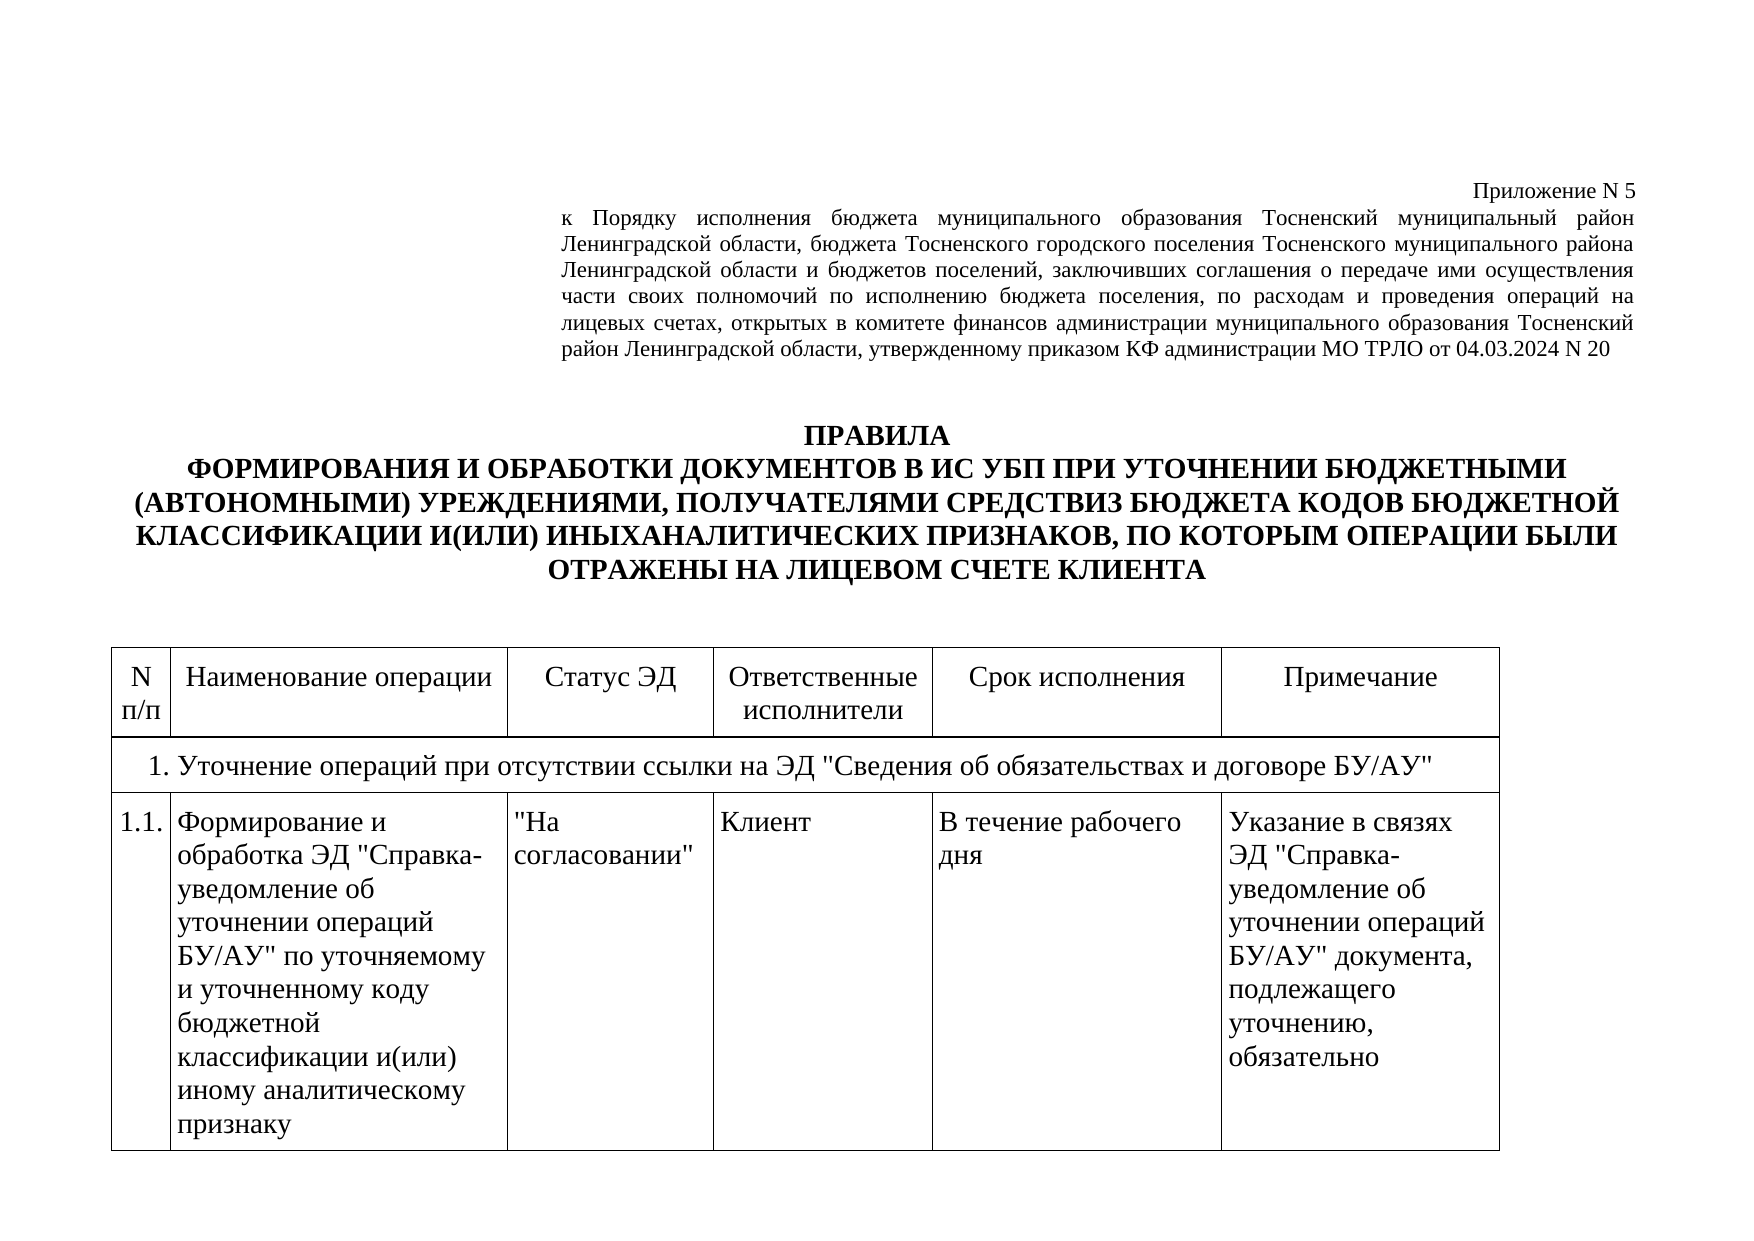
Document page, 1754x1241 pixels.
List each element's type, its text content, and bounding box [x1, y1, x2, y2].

table_cell В течение рабочего дня [933, 793, 1221, 1150]
table_cell 1. Уточнение операций при отсутствии ссылки на ЭД "Сведения об обязательствах и договоре БУ/АУ" [112, 738, 1499, 792]
table_header Ответственные исполнители [714, 648, 932, 736]
table_header Срок исполнения [933, 648, 1221, 736]
title ФОРМИРОВАНИЯ И ОБРАБОТКИ ДОКУМЕНТОВ В ИС УБП ПРИ УТОЧНЕНИИ БЮДЖЕТНЫМИ (АВТОНОМНЫМИ) УРЕЖДЕНИЯМИ, ПОЛУЧАТЕЛЯМИ СРЕДСТВИЗ БЮДЖЕТА КОДОВ БЮДЖЕТНОЙ КЛАССИФИКАЦИИ И(ИЛИ) ИНЫХАНАЛИТИЧЕСКИХ ПРИЗНАКОВ, ПО КОТОРЫМ ОПЕРАЦИИ БЫЛИ ОТРАЖЕНЫ НА ЛИЦЕВОМ СЧЕТЕ КЛИЕНТА [118, 451, 1636, 585]
table_header Наименование операции [171, 648, 507, 736]
table_header N п/п [112, 648, 170, 736]
table_header Примечание [1222, 648, 1499, 736]
table_cell Клиент [714, 793, 932, 1150]
table_cell Формирование и обработка ЭД "Справка-уведомление об уточнении операций БУ/АУ" по уточняемому и уточненному коду бюджетной классификации и(или) иному аналитическому признаку [171, 793, 507, 1150]
text Приложение N 5 [118, 177, 1636, 203]
title ПРАВИЛА [118, 418, 1636, 451]
table_header Статус ЭД [508, 648, 713, 736]
table_cell Указание в связях ЭД "Справка-уведомление об уточнении операций БУ/АУ" документа, подлежащего уточнению, обязательно [1222, 793, 1499, 1150]
text к Порядку исполнения бюджета муниципального образования Тосненский муниципальный район Ленинградской области, бюджета Тосненского городского поселения Тосненского муниципального района Ленинградской области и бюджетов поселений, заключивших соглашения о передаче ими осуществления части своих полномочий по исполнению бюджета поселения, по расходам и проведения операций на лицевых счетах, открытых в комитете финансов администрации муниципального образования Тосненский район Ленинградской области, утвержденному приказом КФ администрации МО ТРЛО от 04.03.2024 N 20 [354, 203, 1636, 362]
table_cell 1.1. [112, 793, 170, 1150]
table_cell "На согласовании" [508, 793, 713, 1150]
